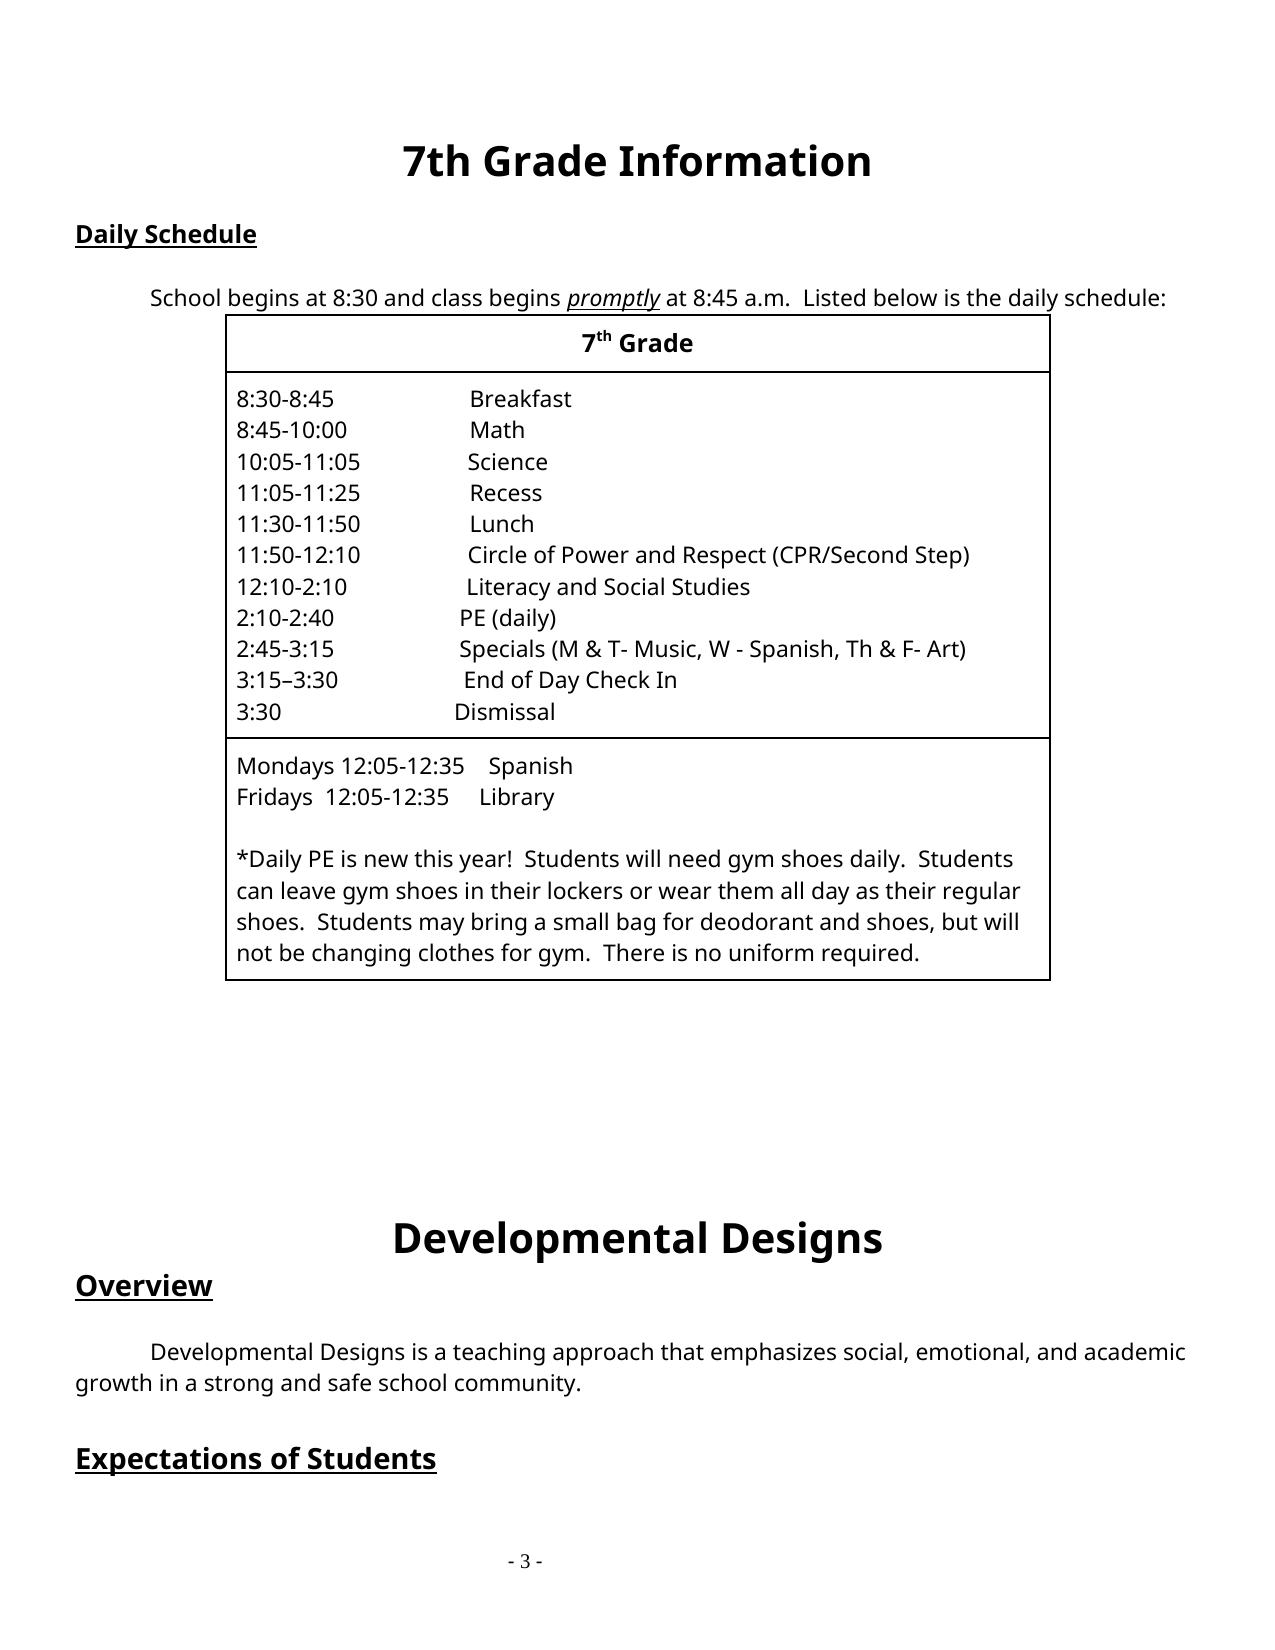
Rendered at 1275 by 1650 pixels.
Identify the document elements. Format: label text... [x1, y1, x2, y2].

text 7th Grade Information [75, 132, 1200, 188]
text Daily Schedule [75, 217, 1200, 251]
table_cell Mondays 12:05-12:35 Spanish Fridays 12:05-12:35 Library *Daily PE is new this year! Students will need gym shoes daily. Students can leave gym shoes in their lockers or wear them all day as their regular shoes. Students may bring a small bag for deodorant and shoes, but will not be changing clothes for gym. There is no uniform required. [227, 739, 1049, 979]
table_header 7th Grade [227, 316, 1049, 371]
text Overview [75, 1265, 1200, 1305]
text Expectations of Students [75, 1438, 1200, 1478]
text Developmental Designs [75, 1208, 1200, 1265]
text Developmental Designs is a teaching approach that emphasizes social, emotional, and academic growth in a strong and safe school community. [75, 1336, 1200, 1399]
subtitle School begins at 8:30 and class begins promptly at 8:45 a.m. Listed below is the daily schedule: [75, 282, 1200, 313]
table_cell 8:30-8:45 Breakfast 8:45-10:00 Math 10:05-11:05 Science 11:05-11:25 Recess 11:30-11:50 Lunch 11:50-12:10 Circle of Power and Respect (CPR/Second Step) 12:10-2:10 Literacy and Social Studies 2:10-2:40 PE (daily) 2:45-3:15 Specials (M & T- Music, W - Spanish, Th & F- Art) 3:15–3:30 End of Day Check In 3:30 Dismissal [227, 373, 1049, 737]
